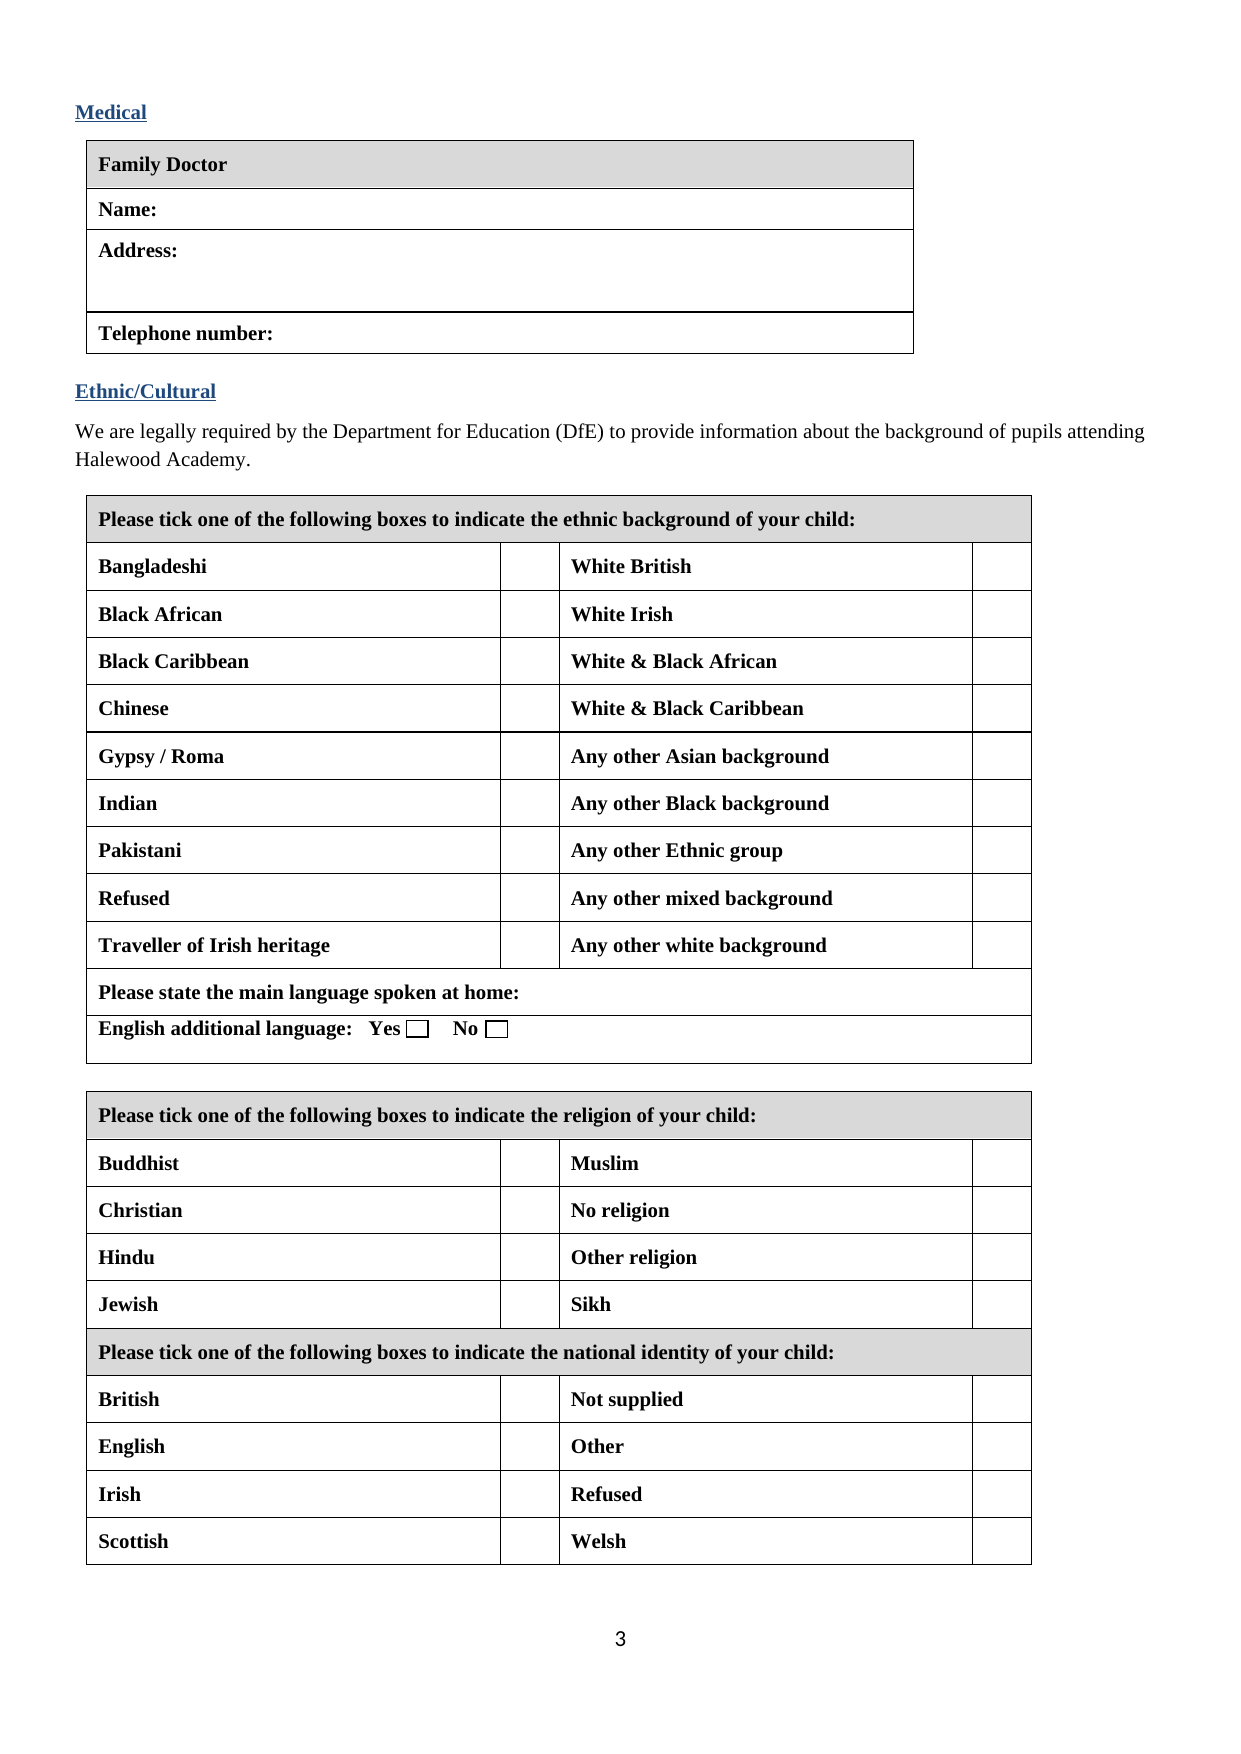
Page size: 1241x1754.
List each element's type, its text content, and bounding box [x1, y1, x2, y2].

table_cell [501, 780, 559, 826]
table_cell Indian [87, 780, 500, 826]
table_cell [973, 591, 1031, 637]
table_cell Welsh [560, 1518, 972, 1564]
table_cell Any other Asian background [560, 733, 972, 779]
table_cell [501, 543, 559, 589]
table_cell White British [560, 543, 972, 589]
table_cell Buddhist [87, 1140, 500, 1186]
table_cell Any other Ethnic group [560, 827, 972, 873]
table_cell Other [560, 1423, 972, 1469]
table_cell [973, 1140, 1031, 1186]
table_cell [501, 733, 559, 779]
table_cell No religion [560, 1187, 972, 1233]
table_cell Refused [560, 1471, 972, 1517]
table_cell [973, 827, 1031, 873]
table_cell Any other Black background [560, 780, 972, 826]
table_cell British [87, 1376, 500, 1422]
table_cell Bangladeshi [87, 543, 500, 589]
table_cell [973, 1471, 1031, 1517]
table_cell [973, 1423, 1031, 1469]
table_cell Gypsy / Roma [87, 733, 500, 779]
table_header Please tick one of the following boxes to indicate the religion of your child: [87, 1092, 1031, 1138]
table_cell Muslim [560, 1140, 972, 1186]
table_cell Chinese [87, 685, 500, 731]
table_cell [501, 874, 559, 921]
table_cell Christian [87, 1187, 500, 1233]
table_cell [501, 1281, 559, 1328]
table_cell Black African [87, 591, 500, 637]
table_cell Name: [87, 189, 913, 229]
table_cell [501, 1187, 559, 1233]
table_cell Address: [87, 230, 913, 311]
table_cell [973, 922, 1031, 968]
table_cell [501, 827, 559, 873]
table_cell [501, 1376, 559, 1422]
table_cell [501, 638, 559, 684]
table_cell White & Black African [560, 638, 972, 684]
table_cell White Irish [560, 591, 972, 637]
table_cell Please state the main language spoken at home: [87, 969, 1031, 1015]
table_cell [973, 685, 1031, 731]
table_cell Please tick one of the following boxes to indicate the national identity of your child: [87, 1329, 1031, 1375]
table_cell Pakistani [87, 827, 500, 873]
table_cell [501, 1423, 559, 1469]
table_cell [501, 1140, 559, 1186]
table_cell Irish [87, 1471, 500, 1517]
text Ethnic/Cultural [75, 379, 1165, 403]
table_cell Black Caribbean [87, 638, 500, 684]
table_header Family Doctor [87, 141, 913, 187]
table_cell [501, 591, 559, 637]
table_cell Scottish [87, 1518, 500, 1564]
table_cell [501, 922, 559, 968]
table_cell [973, 733, 1031, 779]
table_cell Any other mixed background [560, 874, 972, 921]
table_cell [973, 1281, 1031, 1328]
table_cell Telephone number: [87, 313, 913, 353]
table_cell Other religion [560, 1234, 972, 1280]
table_cell [501, 1471, 559, 1517]
table_cell Jewish [87, 1281, 500, 1328]
table_cell [973, 1518, 1031, 1564]
table_cell [973, 1234, 1031, 1280]
table_cell [973, 638, 1031, 684]
table_cell Hindu [87, 1234, 500, 1280]
table_cell English additional language: Yes No [87, 1016, 1031, 1062]
table_cell Refused [87, 874, 500, 921]
table_cell [501, 1518, 559, 1564]
table_cell Not supplied [560, 1376, 972, 1422]
table_cell [973, 543, 1031, 589]
table_cell [501, 1234, 559, 1280]
table_cell Traveller of Irish heritage [87, 922, 500, 968]
table_cell [973, 780, 1031, 826]
table_cell [973, 1376, 1031, 1422]
table_cell Sikh [560, 1281, 972, 1328]
text We are legally required by the Department for Education (DfE) to provide information about the background of pupils attending Halewood Academy. [75, 419, 1165, 471]
table_header Please tick one of the following boxes to indicate the ethnic background of your child: [87, 496, 1031, 542]
table_cell Any other white background [560, 922, 972, 968]
table_cell [973, 874, 1031, 921]
table_cell White & Black Caribbean [560, 685, 972, 731]
table_cell [973, 1187, 1031, 1233]
text Medical [75, 100, 1165, 124]
table_cell English [87, 1423, 500, 1469]
table_cell [501, 685, 559, 731]
